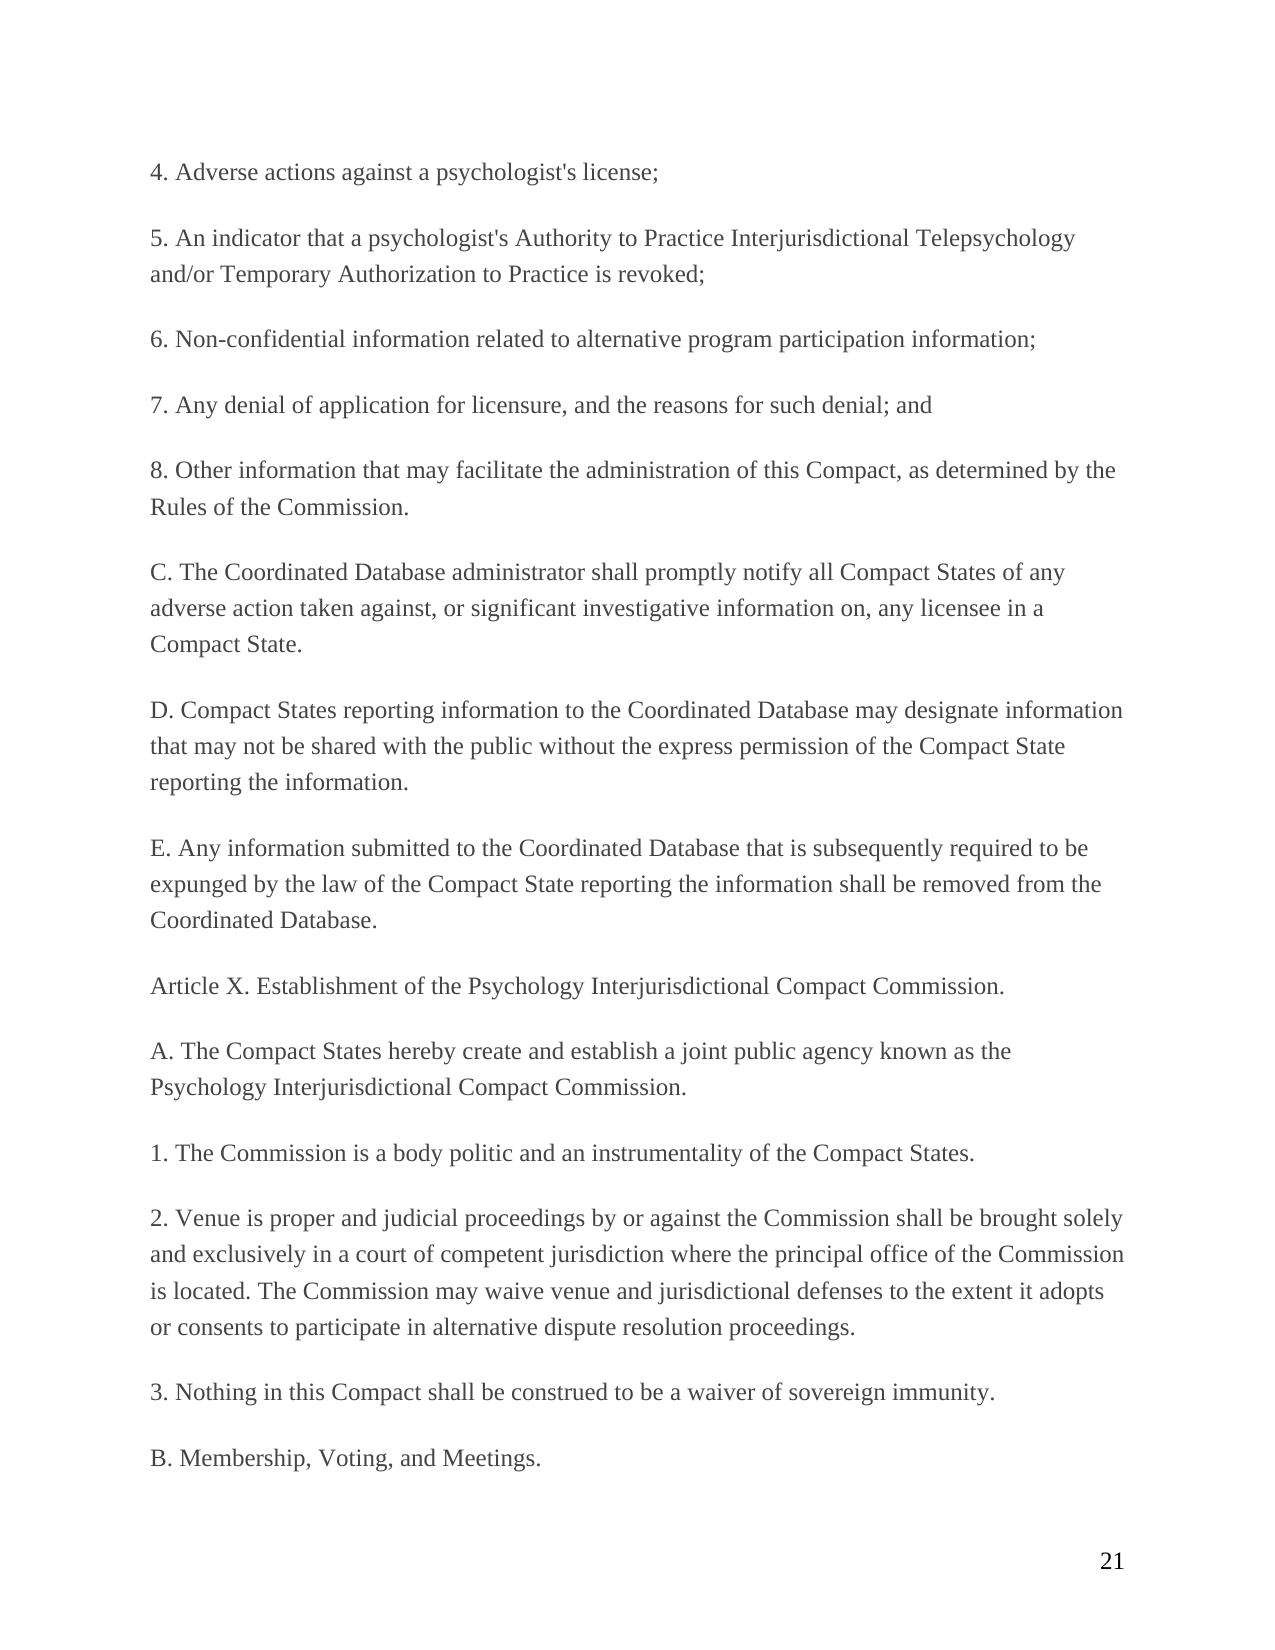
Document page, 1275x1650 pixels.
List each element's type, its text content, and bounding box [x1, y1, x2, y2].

text D. Compact States reporting information to the Coordinated Database may designate information that may not be shared with the public without the express permission of the Compact State reporting the information. [150, 687, 1125, 796]
text A. The Compact States hereby create and establish a joint public agency known as the Psychology Interjurisdictional Compact Commission. [150, 1029, 1125, 1101]
text 5. An indicator that a psychologist's Authority to Practice Interjurisdictional Telepsychology and/or Temporary Authorization to Practice is revoked; [150, 215, 1125, 288]
text 3. Nothing in this Compact shall be construed to be a waiver of sovereign immunity. [150, 1370, 1125, 1406]
text 2. Venue is proper and judicial proceedings by or against the Commission shall be brought solely and exclusively in a court of competent jurisdiction where the principal office of the Commission is located. The Commission may waive venue and jurisdictional defenses to the extent it adopts or consents to participate in alternative dispute resolution proceedings. [150, 1196, 1125, 1341]
text C. The Coordinated Database administrator shall promptly notify all Compact States of any adverse action taken against, or significant investigative information on, any licensee in a Compact State. [150, 549, 1125, 658]
text E. Any information submitted to the Coordinated Database that is subsequently required to be expunged by the law of the Compact State reporting the information shall be removed from the Coordinated Database. [150, 825, 1125, 934]
text Article X. Establishment of the Psychology Interjurisdictional Compact Commission. [150, 963, 1125, 999]
text 4. Adverse actions against a psychologist's license; [150, 150, 1125, 186]
text 1. The Commission is a body politic and an instrumentality of the Compact States. [150, 1130, 1125, 1167]
text B. Membership, Voting, and Meetings. [150, 1435, 1125, 1472]
text 6. Non-confidential information related to alternative program participation information; [150, 317, 1125, 353]
text 7. Any denial of application for licensure, and the reasons for such denial; and [150, 382, 1125, 419]
text 8. Other information that may facilitate the administration of this Compact, as determined by the Rules of the Commission. [150, 448, 1125, 520]
